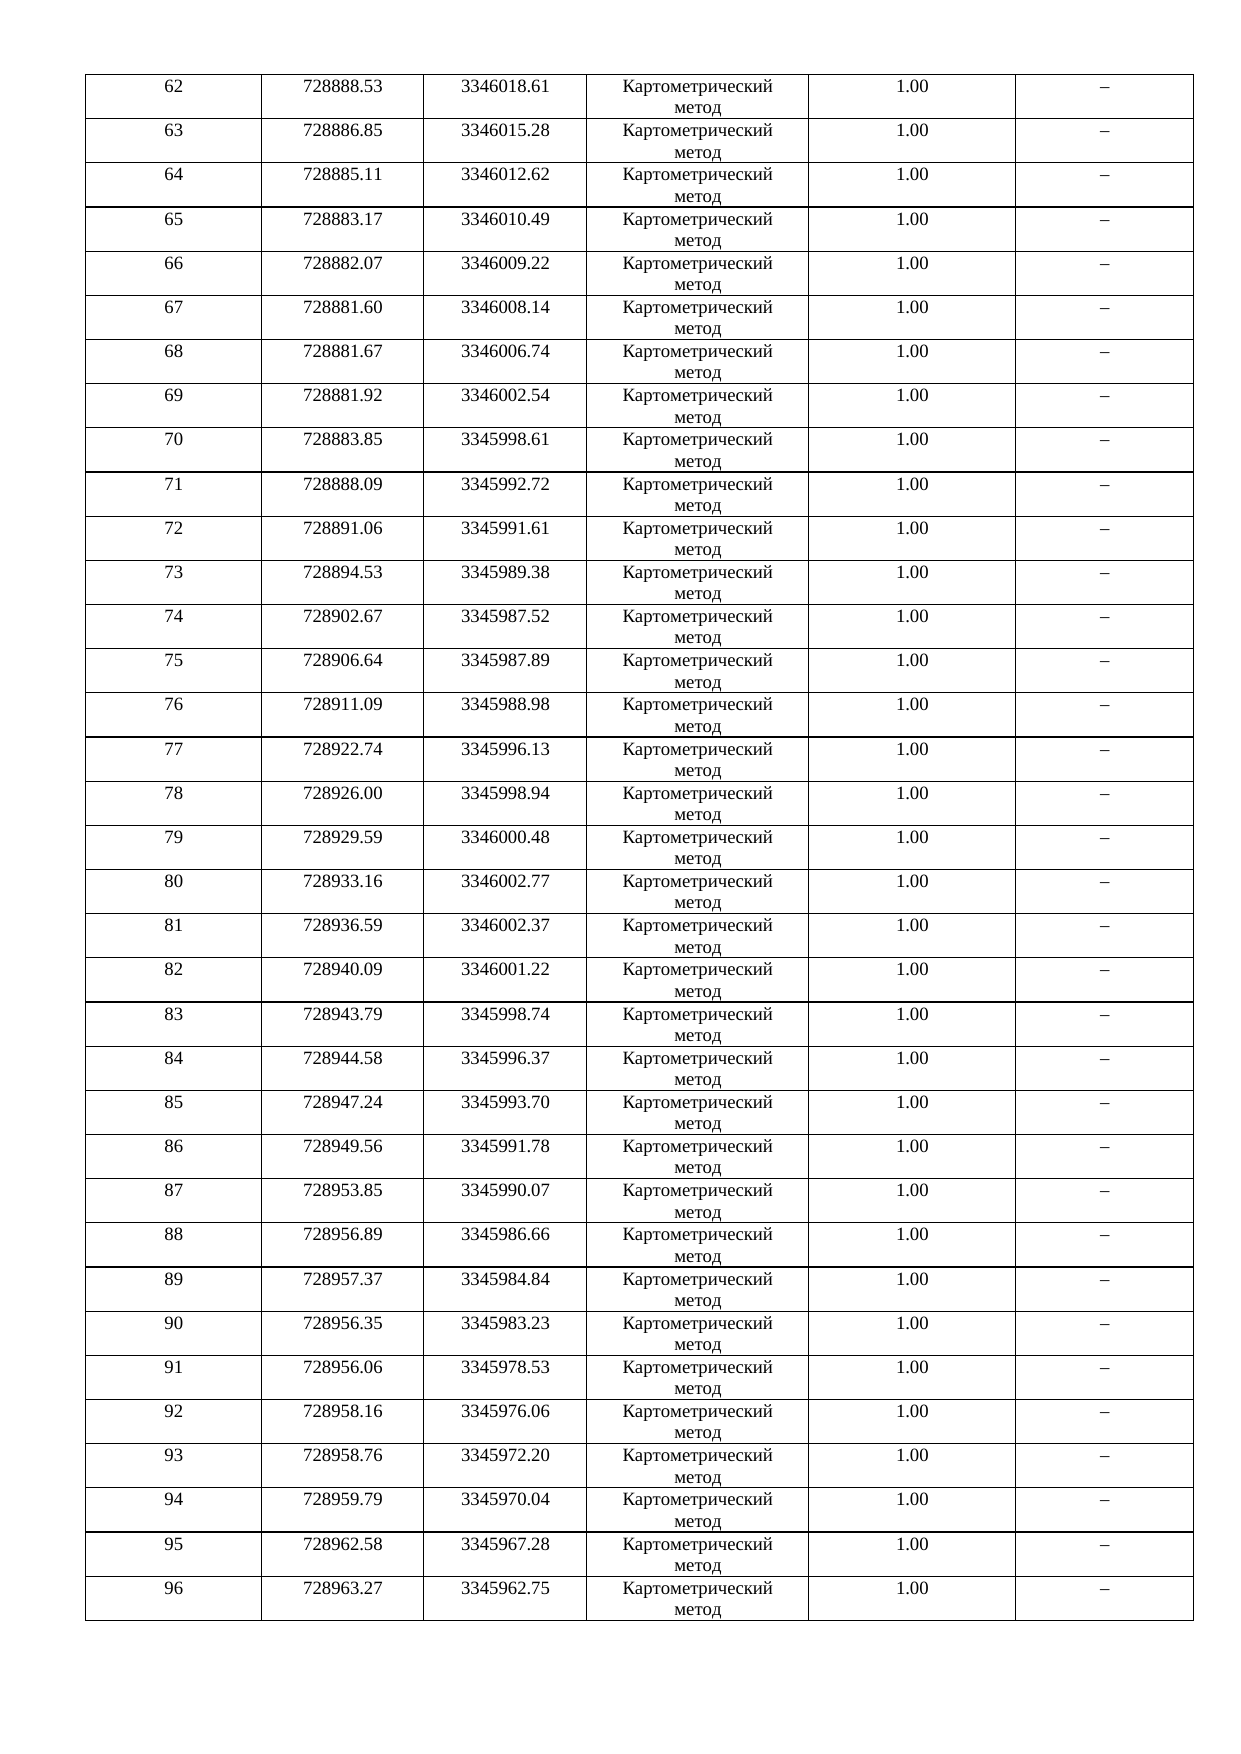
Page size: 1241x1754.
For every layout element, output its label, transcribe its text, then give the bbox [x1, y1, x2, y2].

table_cell 1.00 [809, 1179, 1015, 1222]
table_cell 78 [86, 782, 261, 825]
table_cell – [1016, 1312, 1193, 1355]
table_cell 728882.07 [262, 252, 423, 295]
table_cell Картометрический метод [587, 473, 808, 516]
table_cell Картометрический метод [587, 914, 808, 957]
table_cell 1.00 [809, 1223, 1015, 1266]
table_cell 3345989.38 [424, 561, 586, 604]
table_cell Картометрический метод [587, 782, 808, 825]
table_cell – [1016, 1533, 1193, 1576]
table_cell Картометрический метод [587, 1444, 808, 1487]
table_cell Картометрический метод [587, 1488, 808, 1531]
table_cell 728929.59 [262, 826, 423, 869]
table_cell 1.00 [809, 208, 1015, 251]
table_cell 1.00 [809, 1400, 1015, 1443]
table_cell – [1016, 1356, 1193, 1399]
table_cell Картометрический метод [587, 561, 808, 604]
table_cell 3345992.72 [424, 473, 586, 516]
table_cell 3346002.77 [424, 870, 586, 913]
table_cell 62 [86, 75, 261, 118]
table_cell – [1016, 605, 1193, 648]
table_cell – [1016, 1047, 1193, 1090]
table_cell Картометрический метод [587, 163, 808, 206]
table_cell – [1016, 649, 1193, 692]
table_cell Картометрический метод [587, 958, 808, 1001]
table_cell 68 [86, 340, 261, 383]
table_cell 1.00 [809, 1577, 1015, 1620]
table_cell 728949.56 [262, 1135, 423, 1178]
table_cell 728922.74 [262, 738, 423, 781]
table_cell – [1016, 738, 1193, 781]
table_cell – [1016, 693, 1193, 736]
table_cell 3346002.54 [424, 384, 586, 427]
table_cell 70 [86, 428, 261, 471]
table_cell 1.00 [809, 561, 1015, 604]
table_cell 728883.85 [262, 428, 423, 471]
table_cell 75 [86, 649, 261, 692]
table_cell 3345993.70 [424, 1091, 586, 1134]
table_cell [587, 1577, 808, 1620]
table_cell 83 [86, 1003, 261, 1046]
table_cell 3346009.22 [424, 252, 586, 295]
table_cell Картометрический метод [587, 384, 808, 427]
table_cell 91 [86, 1356, 261, 1399]
table_cell 1.00 [809, 649, 1015, 692]
table_cell 728958.16 [262, 1400, 423, 1443]
table_cell Картометрический метод [587, 738, 808, 781]
table_cell – [1016, 1444, 1193, 1487]
table_cell 1.00 [809, 517, 1015, 560]
table_cell 3345998.61 [424, 428, 586, 471]
table_cell 728881.67 [262, 340, 423, 383]
table_cell – [1016, 208, 1193, 251]
table_cell 3345991.78 [424, 1135, 586, 1178]
table_cell 3345962.75 [424, 1577, 586, 1620]
table_cell – [1016, 1400, 1193, 1443]
table_cell 3345998.94 [424, 782, 586, 825]
table_cell 95 [86, 1533, 261, 1576]
table_cell 3346000.48 [424, 826, 586, 869]
table_cell 94 [86, 1488, 261, 1531]
table_cell 728894.53 [262, 561, 423, 604]
table_cell 72 [86, 517, 261, 560]
table_cell 1.00 [809, 958, 1015, 1001]
table_cell 728888.09 [262, 473, 423, 516]
table_cell 3345996.37 [424, 1047, 586, 1090]
table_cell 1.00 [809, 1268, 1015, 1311]
table_cell 3345976.06 [424, 1400, 586, 1443]
table_cell 1.00 [809, 693, 1015, 736]
table_cell – [1016, 958, 1193, 1001]
table_cell 90 [86, 1312, 261, 1355]
table_cell 3346008.14 [424, 296, 586, 339]
table_cell 3345978.53 [424, 1356, 586, 1399]
table_cell 1.00 [809, 870, 1015, 913]
table_cell – [1016, 914, 1193, 957]
table_cell 728959.79 [262, 1488, 423, 1531]
table_cell 1.00 [809, 340, 1015, 383]
table_cell 3346001.22 [424, 958, 586, 1001]
table_cell – [1016, 296, 1193, 339]
table_cell Картометрический метод [587, 1003, 808, 1046]
table_cell 1.00 [809, 782, 1015, 825]
table_cell – [1016, 340, 1193, 383]
table_cell – [1016, 428, 1193, 471]
table_cell 3345990.07 [424, 1179, 586, 1222]
table_cell – [1016, 1268, 1193, 1311]
table_cell 3345987.52 [424, 605, 586, 648]
table_cell 728944.58 [262, 1047, 423, 1090]
table_cell Картометрический метод [587, 1356, 808, 1399]
table_cell – [1016, 561, 1193, 604]
table_cell 76 [86, 693, 261, 736]
table_cell 1.00 [809, 1312, 1015, 1355]
table_cell 3345991.61 [424, 517, 586, 560]
table_cell 1.00 [809, 75, 1015, 118]
table_cell – [1016, 119, 1193, 162]
table_cell 63 [86, 119, 261, 162]
table_cell 3345986.66 [424, 1223, 586, 1266]
table_cell 728953.85 [262, 1179, 423, 1222]
table_cell – [1016, 1488, 1193, 1531]
table_cell Картометрический метод [587, 296, 808, 339]
table_cell Картометрический метод [587, 1312, 808, 1355]
table_cell 728881.60 [262, 296, 423, 339]
table_cell Картометрический метод [587, 1223, 808, 1266]
table_cell 3345996.13 [424, 738, 586, 781]
table_cell 3346006.74 [424, 340, 586, 383]
table_cell Картометрический метод [587, 693, 808, 736]
table_cell 728911.09 [262, 693, 423, 736]
table_cell 77 [86, 738, 261, 781]
table_cell 728936.59 [262, 914, 423, 957]
table_cell Картометрический метод [587, 826, 808, 869]
table_cell Картометрический метод [587, 428, 808, 471]
table_cell 64 [86, 163, 261, 206]
table_cell 87 [86, 1179, 261, 1222]
table_cell 3346018.61 [424, 75, 586, 118]
table_cell Картометрический метод [587, 1400, 808, 1443]
table_cell 728888.53 [262, 75, 423, 118]
table_cell 1.00 [809, 473, 1015, 516]
table_cell Картометрический метод [587, 1135, 808, 1178]
table_cell 86 [86, 1135, 261, 1178]
table_cell 728926.00 [262, 782, 423, 825]
table_cell – [1016, 473, 1193, 516]
table_cell Картометрический метод [587, 252, 808, 295]
table_cell 96 [86, 1577, 261, 1620]
table_cell Картометрический метод [587, 605, 808, 648]
table_cell – [1016, 517, 1193, 560]
table_cell – [1016, 1091, 1193, 1134]
table_cell 1.00 [809, 1533, 1015, 1576]
table_cell 728956.06 [262, 1356, 423, 1399]
table_cell 728891.06 [262, 517, 423, 560]
table_cell Картометрический метод [587, 1091, 808, 1134]
table_cell – [1016, 1003, 1193, 1046]
table_cell 1.00 [809, 1488, 1015, 1531]
table_cell 66 [86, 252, 261, 295]
table_cell 1.00 [809, 1047, 1015, 1090]
table_cell 3345972.20 [424, 1444, 586, 1487]
table_cell 728963.27 [262, 1577, 423, 1620]
table_cell 3345998.74 [424, 1003, 586, 1046]
table_cell 81 [86, 914, 261, 957]
table_cell – [1016, 75, 1193, 118]
table_cell 71 [86, 473, 261, 516]
table_cell 728940.09 [262, 958, 423, 1001]
table_cell Картометрический метод [587, 517, 808, 560]
table_cell 1.00 [809, 1135, 1015, 1178]
table_cell Картометрический метод [587, 1047, 808, 1090]
table_cell – [1016, 252, 1193, 295]
table_cell 1.00 [809, 163, 1015, 206]
table_cell 1.00 [809, 119, 1015, 162]
table_cell – [1016, 1179, 1193, 1222]
table_cell 1.00 [809, 384, 1015, 427]
table_cell – [1016, 163, 1193, 206]
table_cell 3346010.49 [424, 208, 586, 251]
table_cell 728956.89 [262, 1223, 423, 1266]
table_cell – [1016, 782, 1193, 825]
table_cell 1.00 [809, 1356, 1015, 1399]
table_cell 82 [86, 958, 261, 1001]
table_cell 1.00 [809, 914, 1015, 957]
table_cell 65 [86, 208, 261, 251]
table_cell 1.00 [809, 428, 1015, 471]
table_cell – [1016, 384, 1193, 427]
table_cell 728947.24 [262, 1091, 423, 1134]
table_cell 1.00 [809, 605, 1015, 648]
table_cell 79 [86, 826, 261, 869]
table_cell 728881.92 [262, 384, 423, 427]
table_cell 3345988.98 [424, 693, 586, 736]
table_cell Картометрический метод [587, 870, 808, 913]
table_cell 728957.37 [262, 1268, 423, 1311]
table_cell 1.00 [809, 296, 1015, 339]
table_cell 1.00 [809, 1091, 1015, 1134]
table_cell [587, 75, 808, 118]
table_cell 728962.58 [262, 1533, 423, 1576]
table_cell 80 [86, 870, 261, 913]
table_cell Картометрический метод [587, 208, 808, 251]
table_cell Картометрический метод [587, 1179, 808, 1222]
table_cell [587, 119, 808, 162]
table_cell 92 [86, 1400, 261, 1443]
table_cell 3345970.04 [424, 1488, 586, 1531]
table_cell – [1016, 826, 1193, 869]
table_cell 73 [86, 561, 261, 604]
table_cell 728956.35 [262, 1312, 423, 1355]
table_cell 3346002.37 [424, 914, 586, 957]
table_cell – [1016, 870, 1193, 913]
table_cell 728958.76 [262, 1444, 423, 1487]
table_cell 1.00 [809, 1444, 1015, 1487]
table_cell 728943.79 [262, 1003, 423, 1046]
table_cell 3345967.28 [424, 1533, 586, 1576]
table_cell 93 [86, 1444, 261, 1487]
table_cell – [1016, 1135, 1193, 1178]
table_cell 728883.17 [262, 208, 423, 251]
table_cell 728906.64 [262, 649, 423, 692]
table_cell 85 [86, 1091, 261, 1134]
table_cell 1.00 [809, 826, 1015, 869]
table_cell – [1016, 1223, 1193, 1266]
table_cell 3345987.89 [424, 649, 586, 692]
table_cell 1.00 [809, 1003, 1015, 1046]
table_cell 728902.67 [262, 605, 423, 648]
table_cell – [1016, 1577, 1193, 1620]
table_cell 3345983.23 [424, 1312, 586, 1355]
table_cell 728886.85 [262, 119, 423, 162]
table_cell 3346012.62 [424, 163, 586, 206]
table_cell 3345984.84 [424, 1268, 586, 1311]
table_cell Картометрический метод [587, 340, 808, 383]
table_cell 1.00 [809, 738, 1015, 781]
table_cell 89 [86, 1268, 261, 1311]
table_cell 69 [86, 384, 261, 427]
table_cell Картометрический метод [587, 649, 808, 692]
table_cell 88 [86, 1223, 261, 1266]
table_cell 728933.16 [262, 870, 423, 913]
table_cell 74 [86, 605, 261, 648]
table_cell 1.00 [809, 252, 1015, 295]
table_cell Картометрический метод [587, 1533, 808, 1576]
table_cell 67 [86, 296, 261, 339]
table_cell 3346015.28 [424, 119, 586, 162]
table_cell 728885.11 [262, 163, 423, 206]
table_cell 84 [86, 1047, 261, 1090]
table_cell Картометрический метод [587, 1268, 808, 1311]
